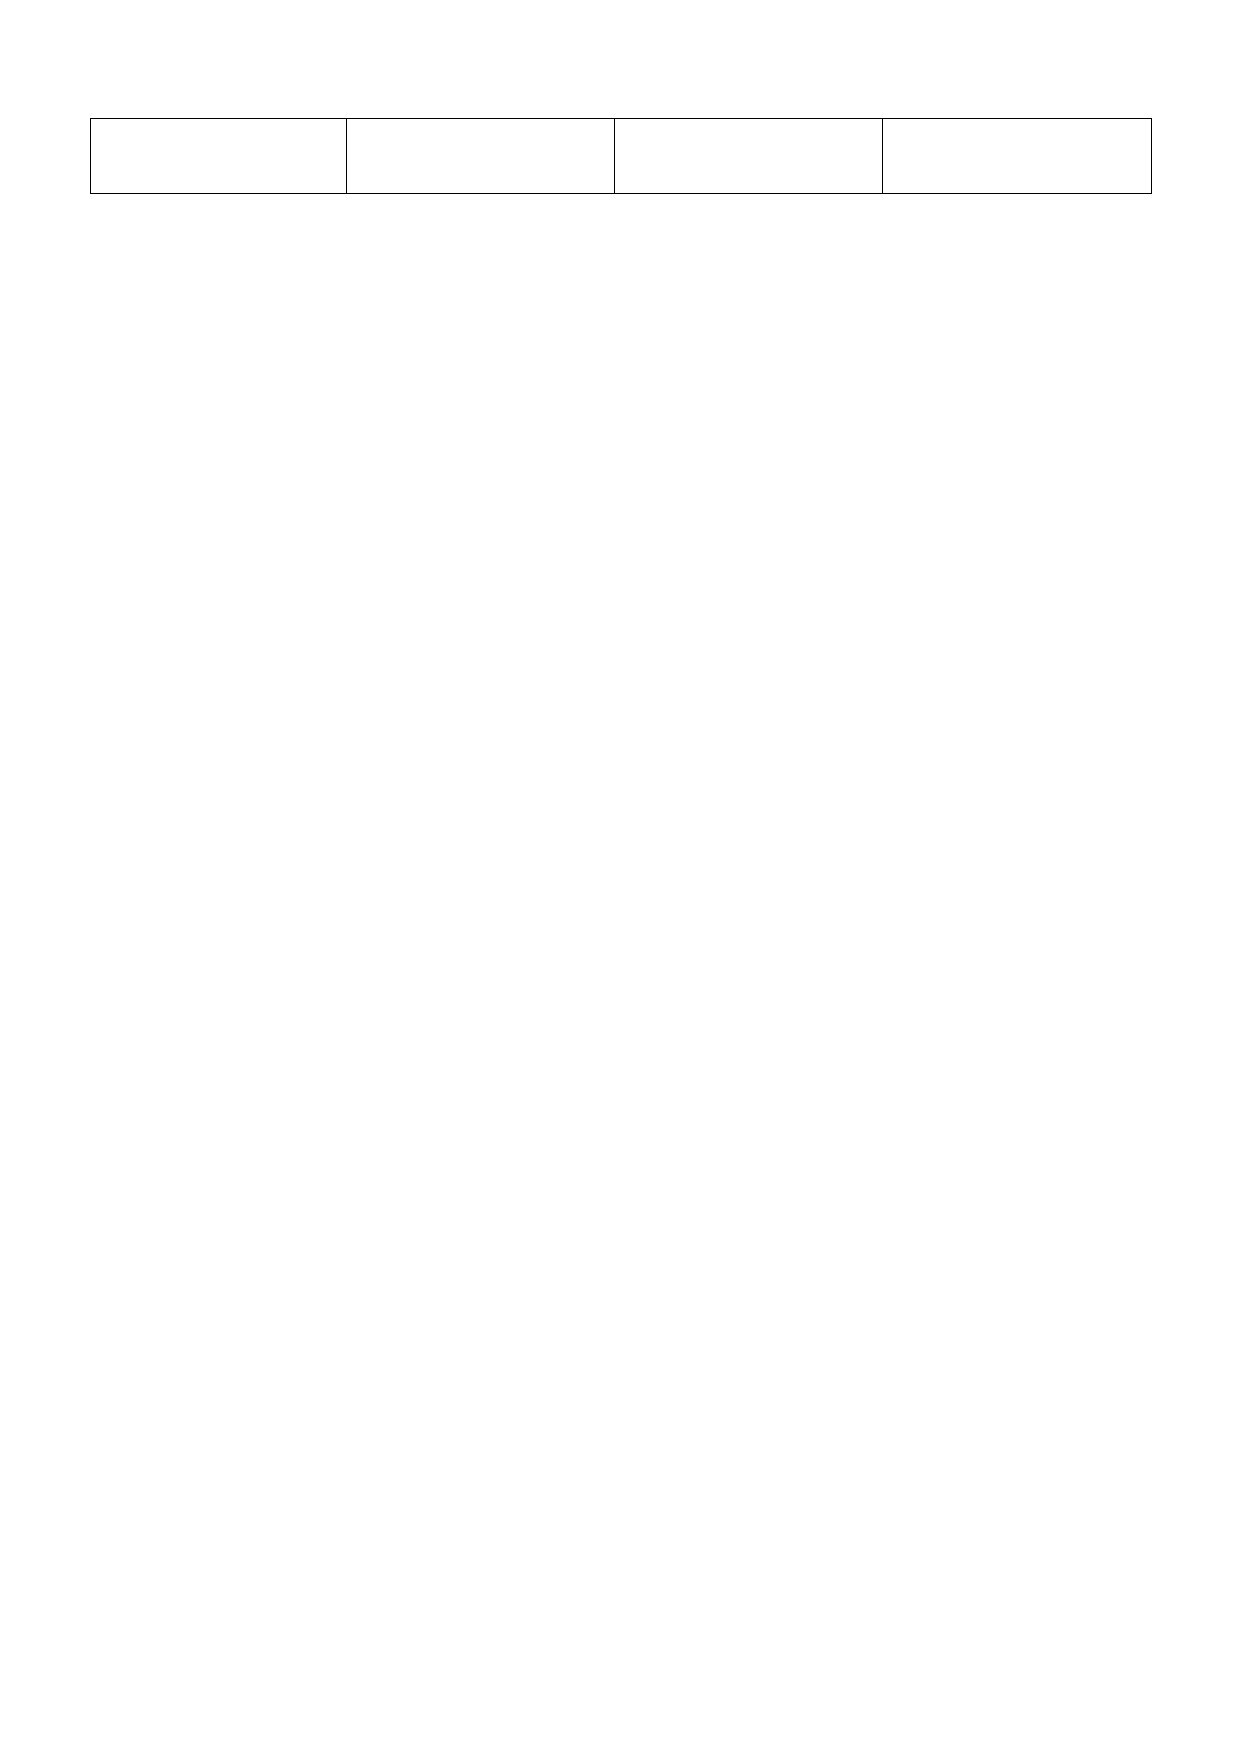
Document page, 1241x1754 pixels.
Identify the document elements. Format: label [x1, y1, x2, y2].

table_cell [347, 119, 614, 193]
table_cell [883, 119, 1151, 193]
table_cell [615, 119, 882, 193]
table_cell [91, 119, 346, 193]
